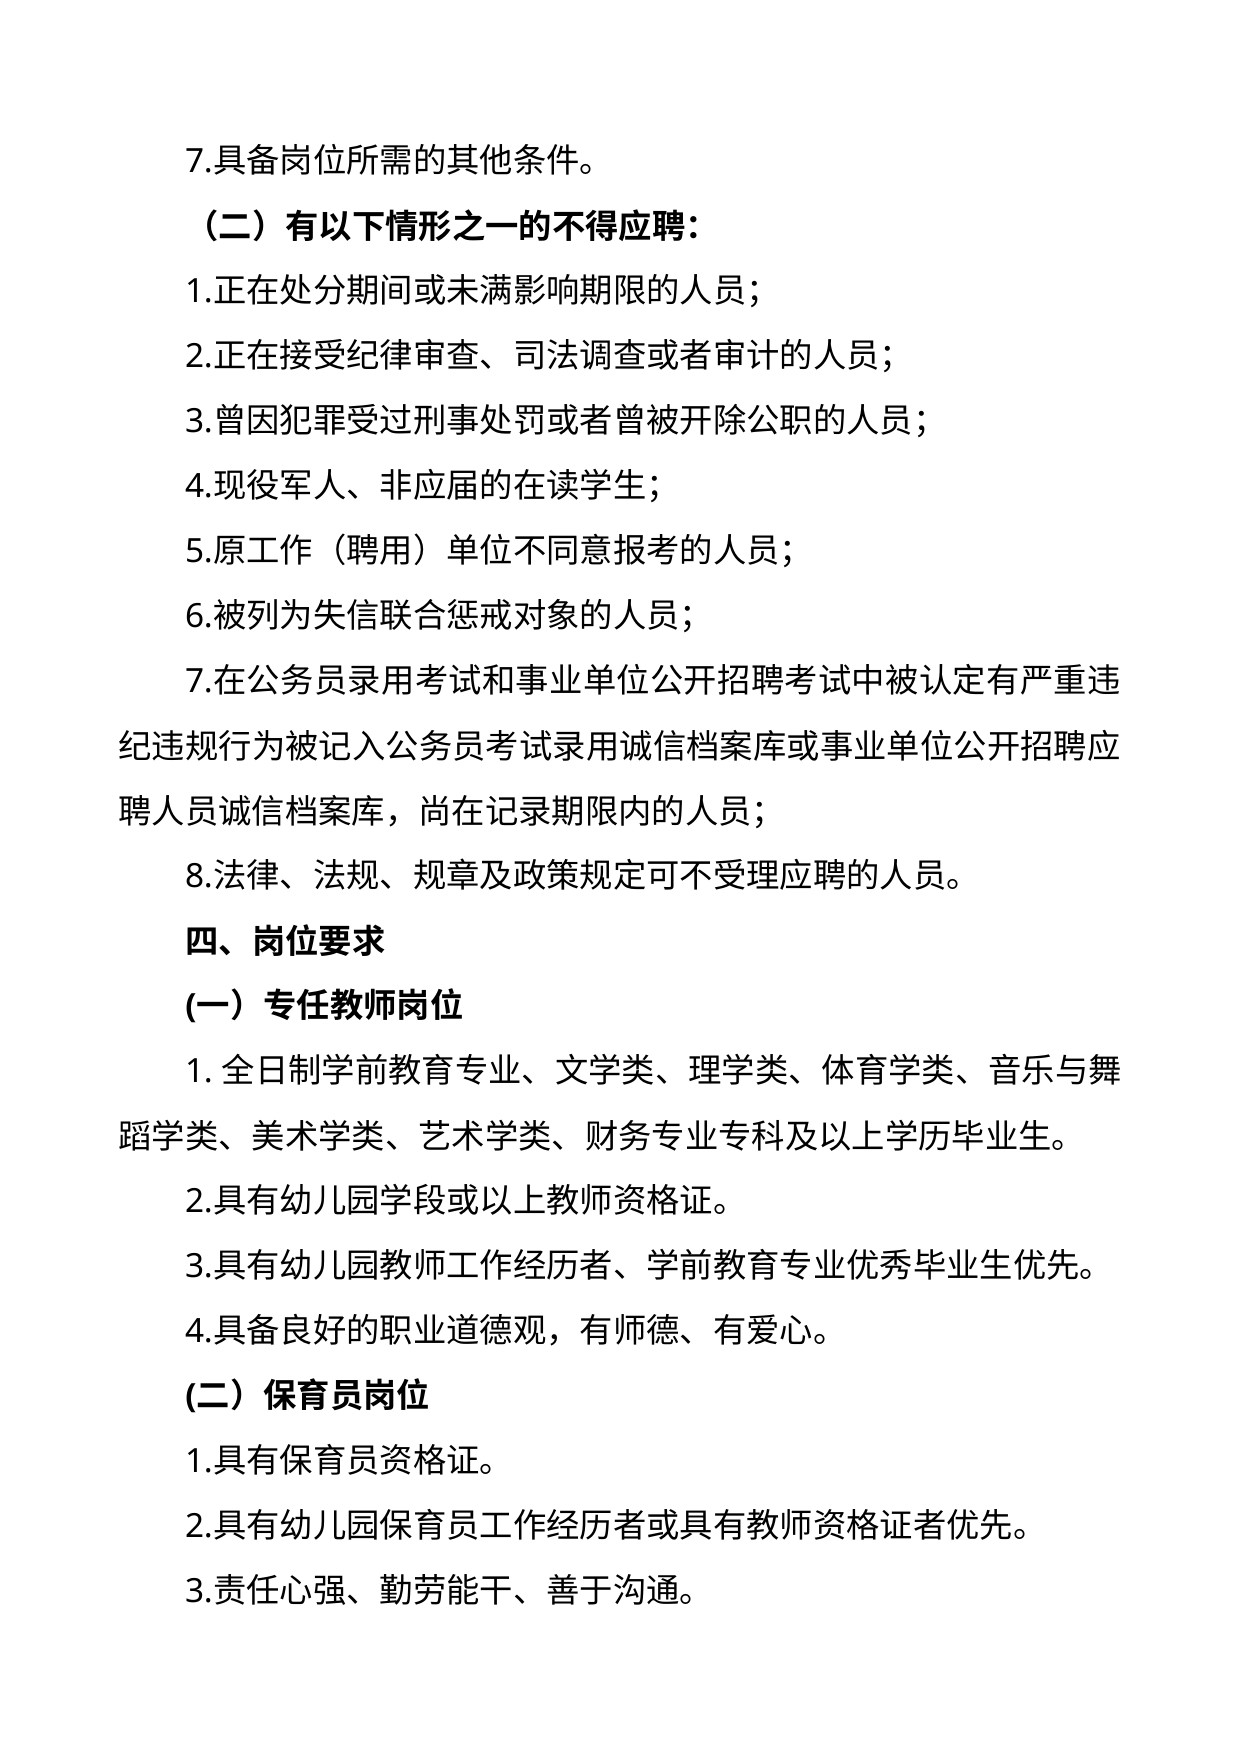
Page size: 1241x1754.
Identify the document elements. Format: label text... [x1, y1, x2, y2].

text 5.原工作（聘用）单位不同意报考的人员； [118, 516, 1122, 581]
text 3.责任心强、勤劳能干、善于沟通。 [118, 1556, 1122, 1621]
text (二）保育员岗位 [118, 1361, 1122, 1426]
text 2.正在接受纪律审查、司法调查或者审计的人员； [118, 321, 1122, 386]
text 1. 全日制学前教育专业、文学类、理学类、体育学类、音乐与舞蹈学类、美术学类、艺术学类、财务专业专科及以上学历毕业生。 [118, 1036, 1122, 1166]
text 1.具有保育员资格证。 [118, 1426, 1122, 1491]
text 8.法律、法规、规章及政策规定可不受理应聘的人员。 [118, 841, 1122, 906]
text （二）有以下情形之一的不得应聘： [118, 191, 1122, 256]
text 7.具备岗位所需的其他条件。 [118, 126, 1122, 191]
text 2.具有幼儿园学段或以上教师资格证。 [118, 1166, 1122, 1231]
text 3.曾因犯罪受过刑事处罚或者曾被开除公职的人员； [118, 386, 1122, 451]
text 7.在公务员录用考试和事业单位公开招聘考试中被认定有严重违纪违规行为被记入公务员考试录用诚信档案库或事业单位公开招聘应聘人员诚信档案库，尚在记录期限内的人员； [118, 646, 1122, 841]
text (一）专任教师岗位 [118, 971, 1122, 1036]
text 4.现役军人、非应届的在读学生； [118, 451, 1122, 516]
text 3.具有幼儿园教师工作经历者、学前教育专业优秀毕业生优先。 [118, 1231, 1122, 1296]
text 4.具备良好的职业道德观，有师德、有爱心。 [118, 1296, 1122, 1361]
text 2.具有幼儿园保育员工作经历者或具有教师资格证者优先。 [118, 1491, 1122, 1556]
text 6.被列为失信联合惩戒对象的人员； [118, 581, 1122, 646]
text 1.正在处分期间或未满影响期限的人员； [118, 256, 1122, 321]
text 四、岗位要求 [118, 906, 1122, 971]
